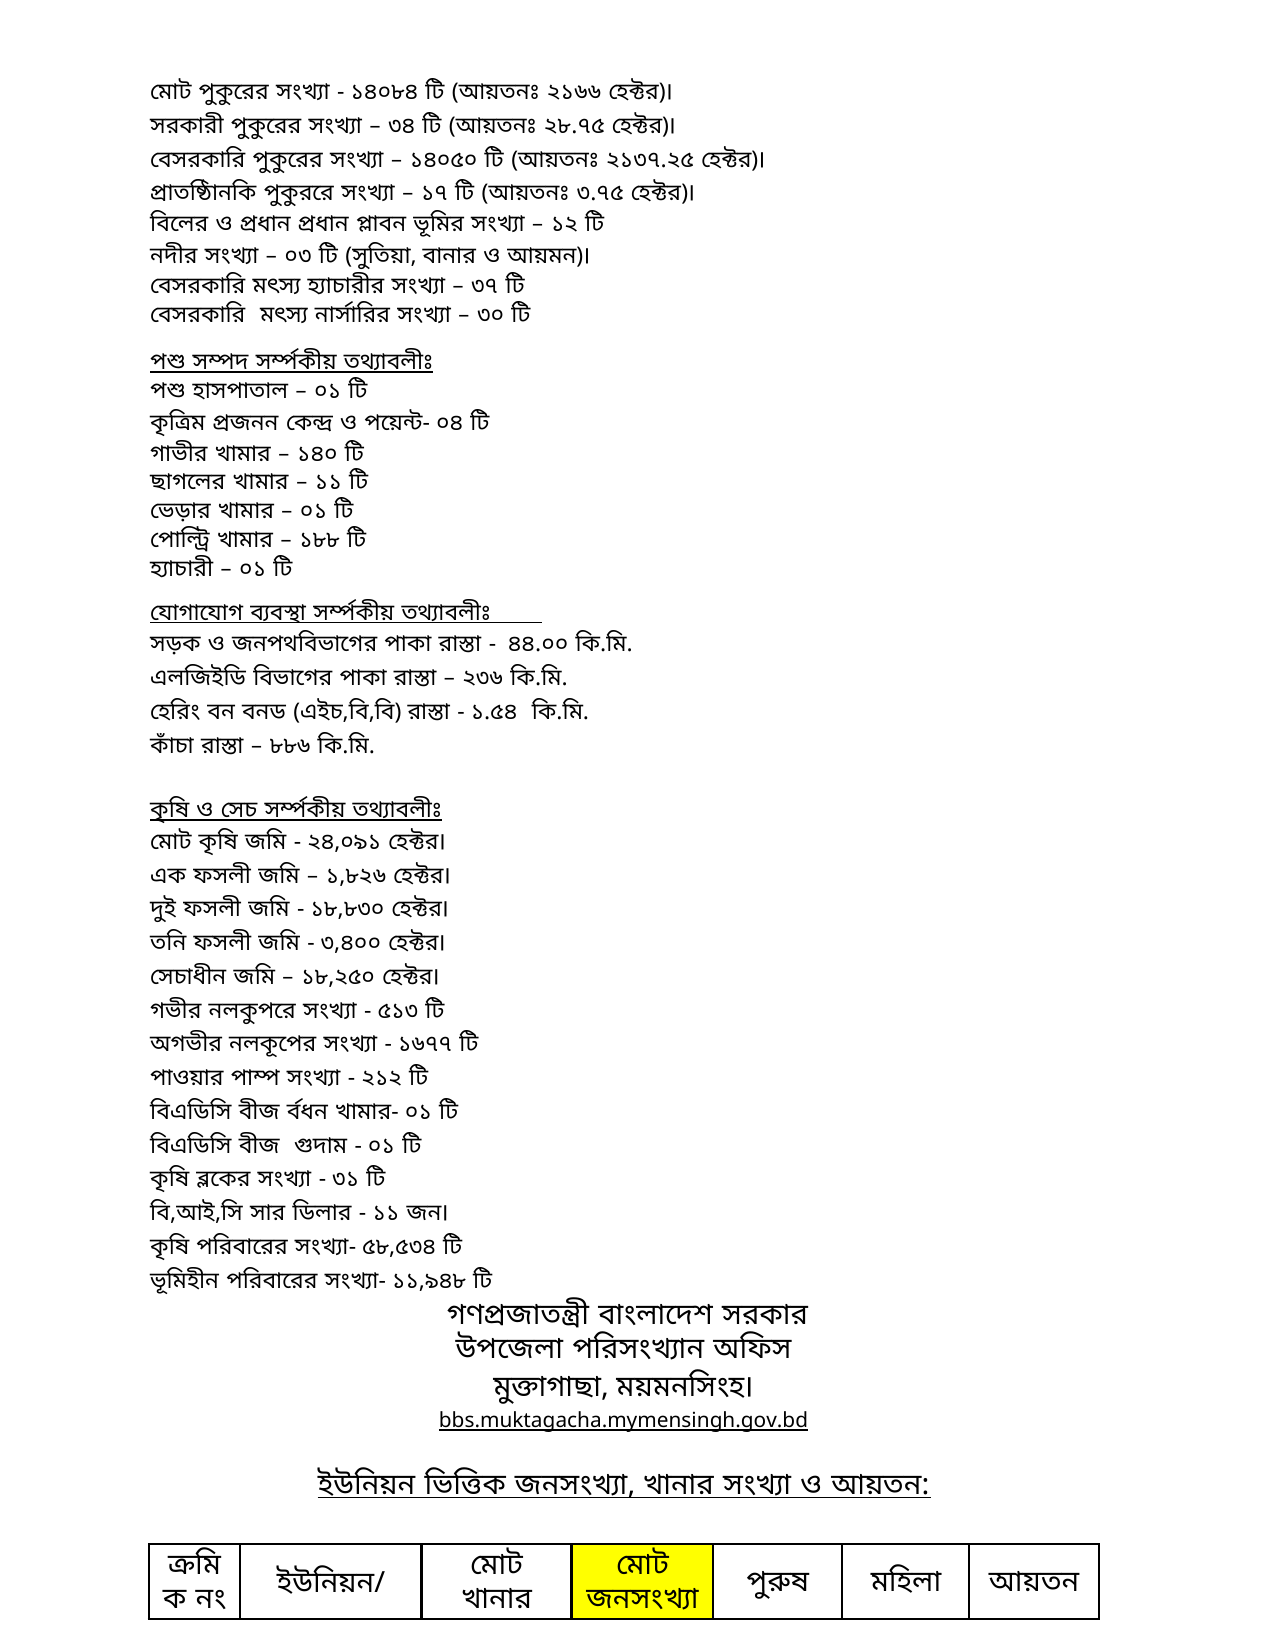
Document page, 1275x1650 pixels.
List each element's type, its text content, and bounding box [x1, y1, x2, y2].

text সেচাধীন জমি – ১৮,২৫০ হেক্টর। [150, 960, 1125, 991]
text পাওয়ার পাম্প সংখ্যা - ২১২ টি [150, 1061, 1125, 1092]
text পশু সম্পদ সর্ম্পকীয় তথ্যাবলীঃ [150, 348, 1125, 375]
text নদীর সংখ্যা – ০৩ টি (সুতিয়া, বানার ও আয়মন)। [150, 239, 1125, 270]
table_cell মোট জনসংখ্যা [573, 1545, 712, 1618]
text এলজিইডি বিভাগের পাকা রাস্তা – ২৩৬ কি.মি. [150, 661, 1125, 692]
table_header গণপ্রজাতন্ত্রী বাংলাদেশ সরকার উপজেলা পরিসংখ্যান অফিস মুক্তাগাছা, ময়মনসিংহ। bbs.muktagacha.mymensingh.gov.bd ইউনিয়ন ভিত্তিক জনসংখ্যা, খানার সংখ্যা ও আয়তন: [149, 1298, 1098, 1543]
text দুই ফসলী জমি - ১৮,৮৩০ হেক্টর। [150, 892, 1125, 924]
text সড়ক ও জনপথবিভাগের পাকা রাস্তা - ৪৪.০০ কি.মি. [150, 627, 1125, 659]
text কৃত্রিম প্রজনন কেন্দ্র ও পয়েন্ট- ০৪ টি [150, 406, 1125, 437]
text বেসরকারি পুকুরের সংখ্যা – ১৪০৫০ টি (আয়তনঃ ২১৩৭.২৫ হেক্টর)। [150, 142, 1125, 174]
table_cell ক্রমিক নং [150, 1545, 239, 1618]
table_cell ইউনিয়ন/ পৌরসভার নাম [241, 1545, 420, 1618]
table_cell পুরুষ [714, 1545, 841, 1618]
text কৃষি ব্লকের সংখ্যা - ৩১ টি [150, 1162, 1125, 1194]
text পশু হাসপাতাল – ০১ টি [150, 377, 1125, 404]
text অগভীর নলকূপের সংখ্যা - ১৬৭৭ টি [150, 1027, 1125, 1059]
text গভীর নলকুপরে সংখ্যা - ৫১৩ টি [150, 994, 1125, 1025]
table_cell মোট খানার সংখ্যা [423, 1545, 570, 1618]
text তনি ফসলী জমি - ৩,৪০০ হেক্টর। [150, 926, 1125, 957]
text বেসরকারি মৎস্য হ্যাচারীর সংখ্যা – ৩৭ টি [150, 272, 1125, 299]
text বেসরকারি মৎস্য নার্সারির সংখ্যা – ৩০ টি [150, 301, 1125, 328]
text মোট কৃষি জমি - ২৪,০৯১ হেক্টর। [150, 825, 1125, 856]
text ভূমিহীন পরিবারের সংখ্যা- ১১,৯৪৮ টি [150, 1264, 1125, 1295]
text হেরিং বন বনড (এইচ,বি,বি) রাস্তা - ১.৫৪ কি.মি. [150, 695, 1125, 726]
text কৃষি পরিবারের সংখ্যা- ৫৮,৫৩৪ টি [150, 1230, 1125, 1261]
text কৃষি ও সেচ সর্ম্পকীয় তথ্যাবলীঃ [159, 796, 1125, 823]
text বিএডিসি বীজ র্বধন খামার- ০১ টি [150, 1095, 1125, 1126]
text বিএডিসি বীজ গুদাম - ০১ টি [150, 1129, 1125, 1160]
text ভেড়ার খামার – ০১ টি [150, 497, 1125, 524]
table_cell আয়তন (একরে) [970, 1545, 1098, 1618]
text প্রাতষ্ঠিানকি পুকুররে সংখ্যা – ১৭ টি (আয়তনঃ ৩.৭৫ হেক্টর)। [150, 176, 1125, 207]
text ছাগলের খামার – ১১ টি [150, 468, 1125, 495]
text যোগাযোগ ব্যবস্থা সর্ম্পকীয় তথ্যাবলীঃ [150, 599, 1125, 625]
text কাঁচা রাস্তা – ৮৮৬ কি.মি. [150, 729, 1125, 760]
text বি,আই,সি সার ডিলার - ১১ জন। [150, 1196, 1125, 1227]
text পোল্ট্রি খামার – ১৮৮ টি [150, 526, 1125, 553]
text বিলের ও প্রধান প্রধান প্লাবন ভূমির সংখ্যা – ১২ টি [150, 210, 1125, 237]
table_cell মহিলা [843, 1545, 968, 1618]
text গাভীর খামার – ১৪০ টি [150, 440, 1125, 466]
text সরকারী পুকুরের সংখ্যা – ৩৪ টি (আয়তনঃ ২৮.৭৫ হেক্টর)। [150, 109, 1125, 140]
text মোট পুকুরের সংখ্যা - ১৪০৮৪ টি (আয়তনঃ ২১৬৬ হেক্টর)। [150, 75, 1125, 106]
text হ্যাচারী – ০১ টি [150, 555, 1125, 581]
text এক ফসলী জমি – ১,৮২৬ হেক্টর। [150, 859, 1125, 890]
